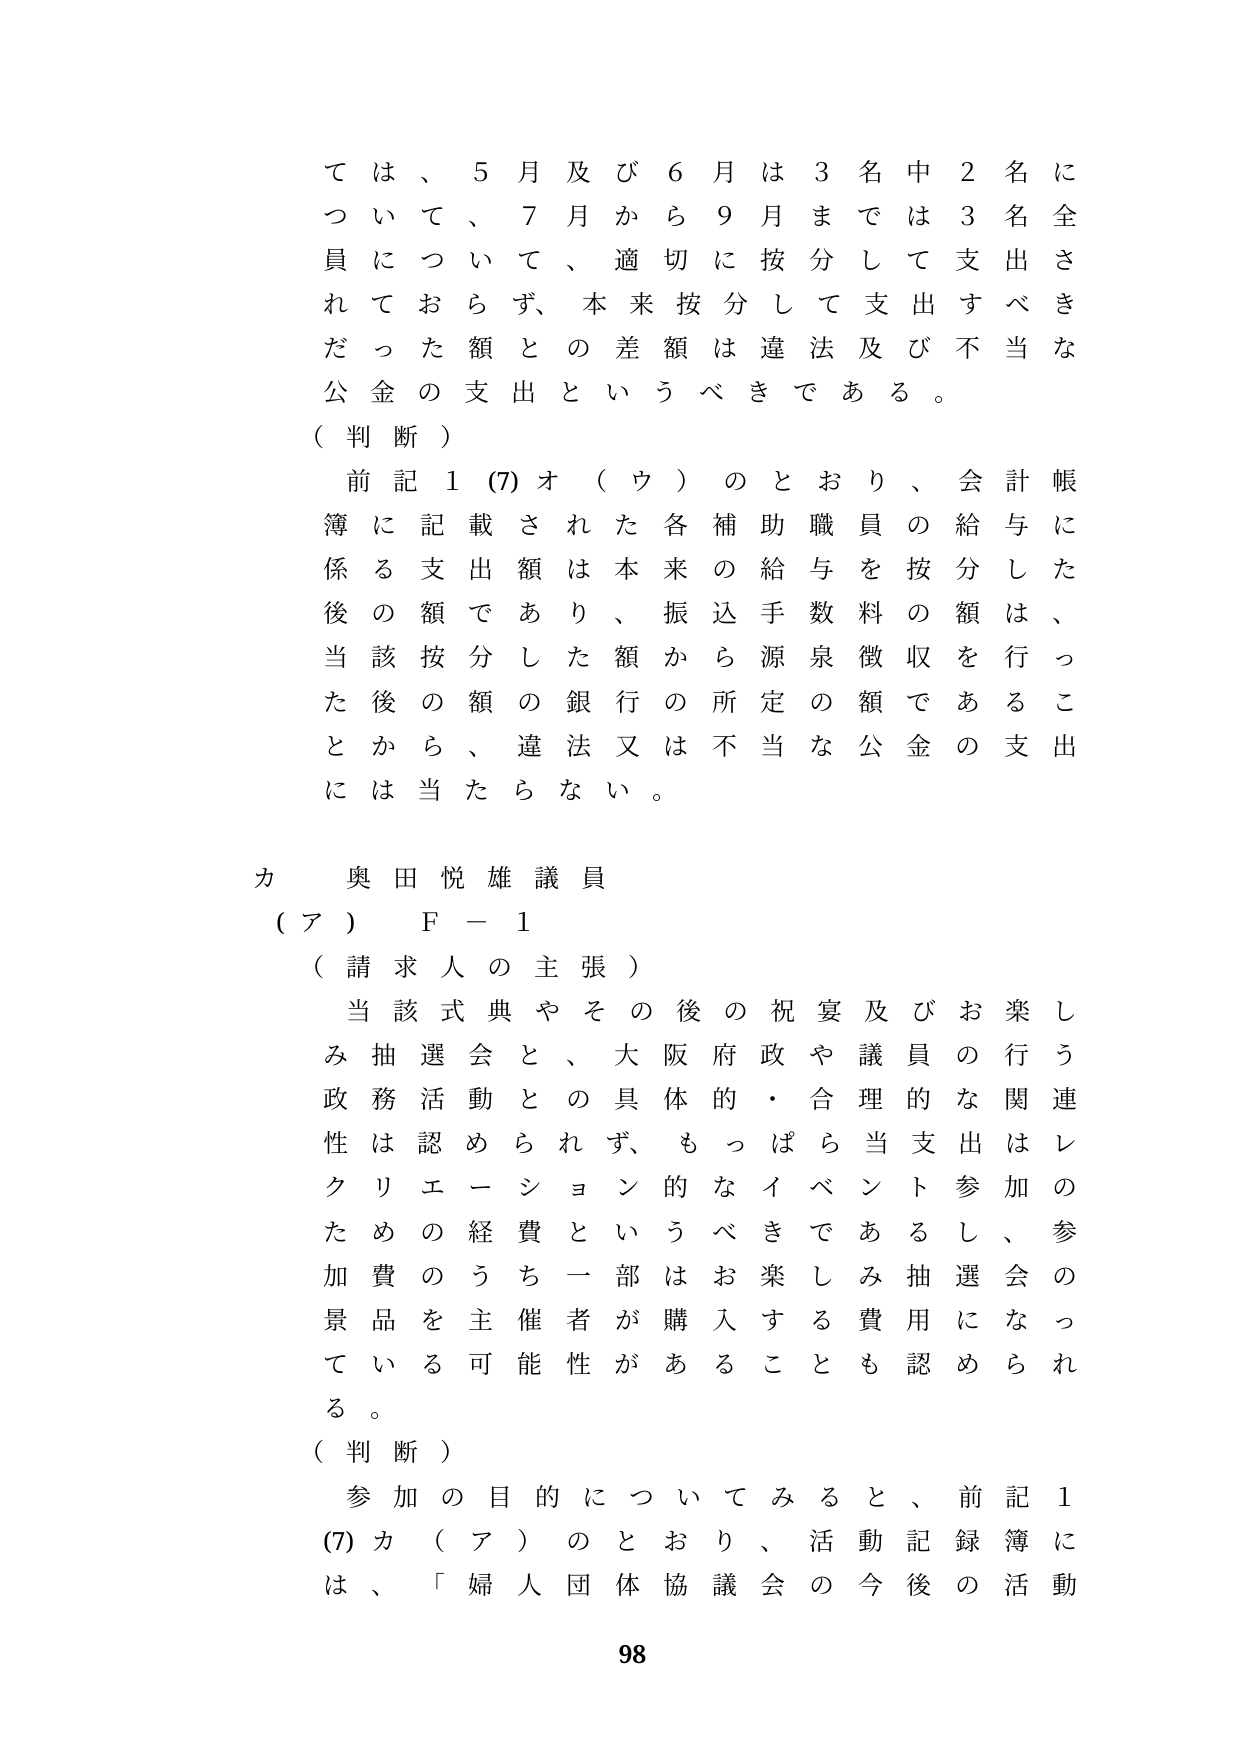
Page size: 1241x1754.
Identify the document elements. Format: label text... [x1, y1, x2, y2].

text 当該式典やその後の祝宴及びお楽しみ抽選会と、大阪府政や議員の行う政務活動との具体的・合理的な関連性は認められず、もっぱら当支出はレクリエーション的なイベント参加のための経費というべきであるし、参加費のうち一部はお楽しみ抽選会の景品を主催者が購入する費用になっている可能性があることも認められる。 [300, 987, 1100, 1429]
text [300, 148, 1100, 413]
text カ 奥田悦雄議員 [229, 855, 1100, 899]
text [300, 1473, 1100, 1606]
text （判断） [276, 1429, 1100, 1473]
text （判断） [276, 413, 1100, 457]
text （請求人の主張） [276, 943, 1100, 987]
text (ア) Ｆ－１ [252, 899, 1100, 943]
text 前記１(7)オ（ウ）のとおり、会計帳簿に記載された各補助職員の給与に係る支出額は本来の給与を按分した後の額であり、振込手数料の額は、当該按分した額から源泉徴収を行った後の額の銀行の所定の額であることから、違法又は不当な公金の支出には当たらない。 [300, 457, 1100, 811]
